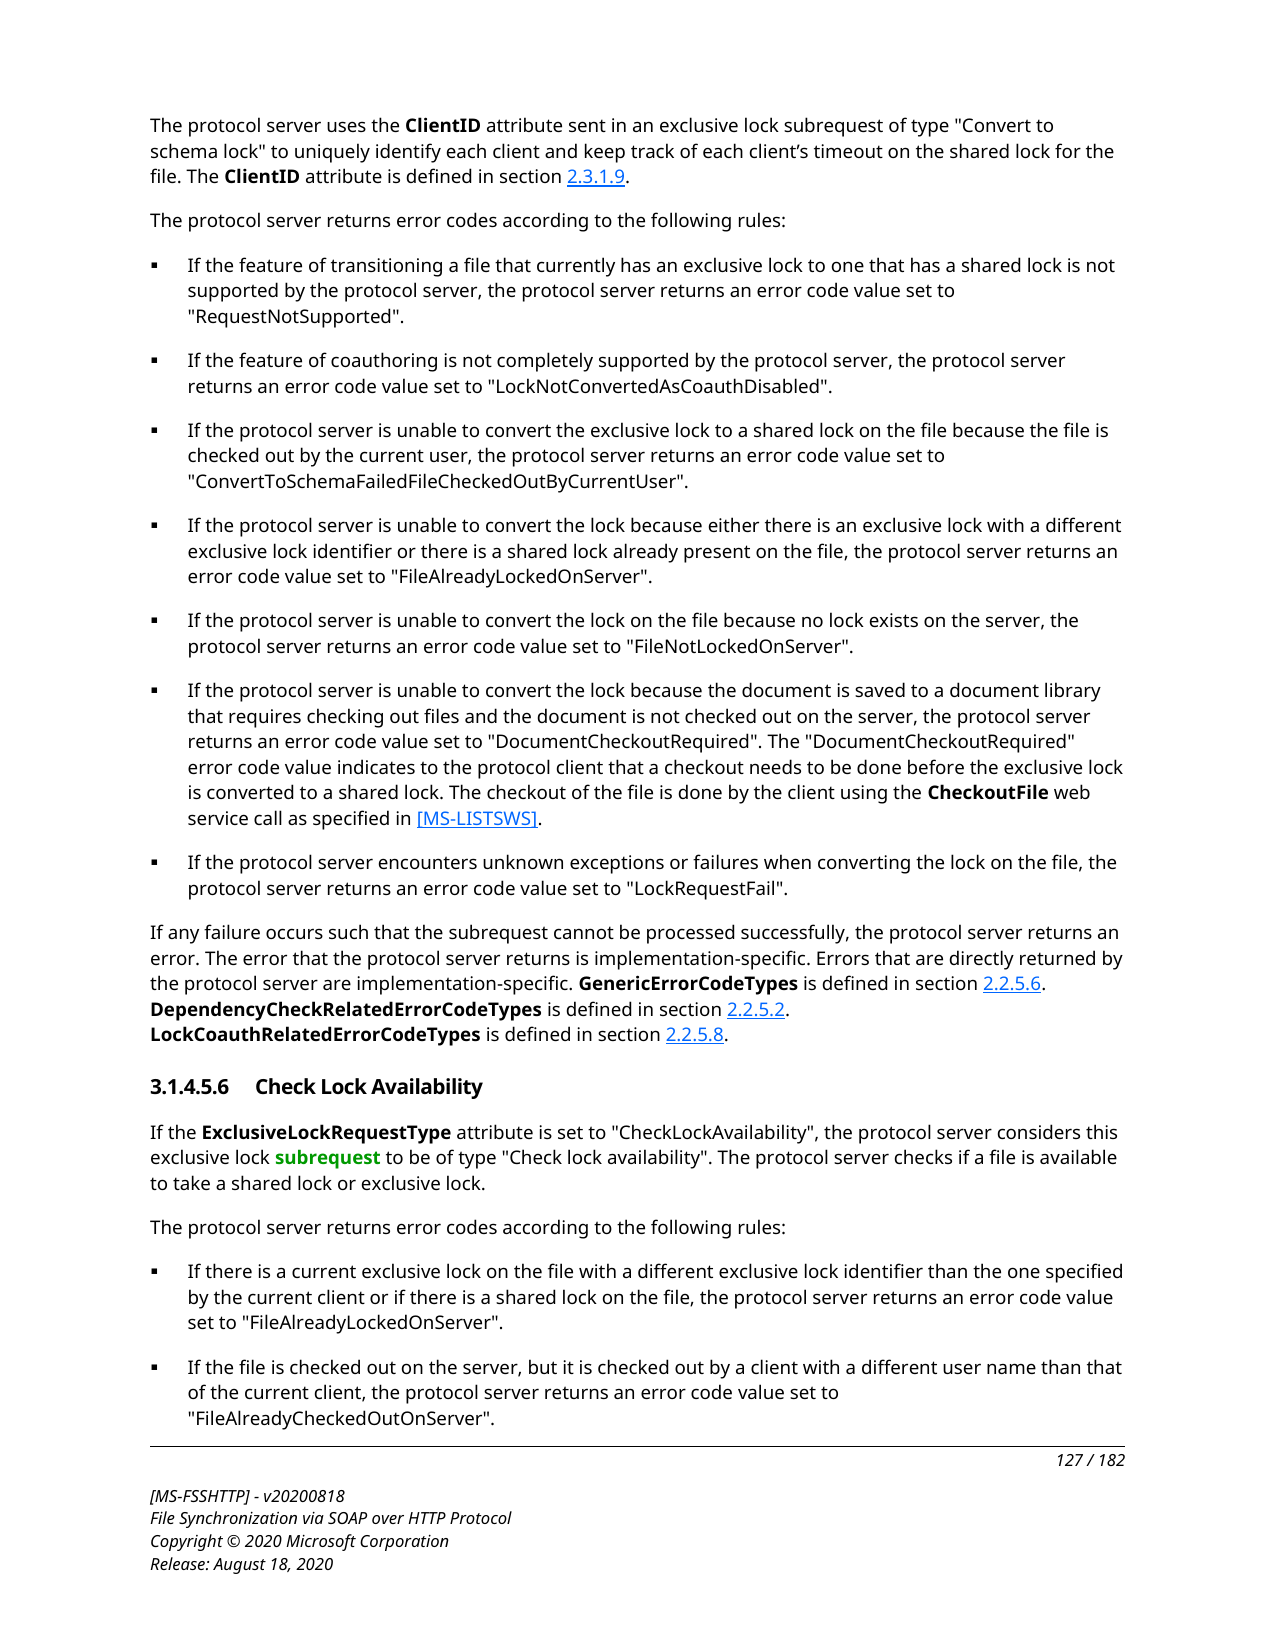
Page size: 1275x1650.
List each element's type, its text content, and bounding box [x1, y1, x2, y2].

list If the protocol server is unable to convert the lock because the document is saved to a document library that requires checking out files and the document is not checked out on the server, the protocol server returns an error code value set to "DocumentCheckoutRequired". The "DocumentCheckoutRequired" error code value indicates to the protocol client that a checkout needs to be done before the exclusive lock is converted to a shared lock. The checkout of the file is done by the client using the CheckoutFile web service call as specified in [MS-LISTSWS]. [150, 678, 1125, 831]
list If there is a current exclusive lock on the file with a different exclusive lock identifier than the one specified by the current client or if there is a shared lock on the file, the protocol server returns an error code value set to "FileAlreadyLockedOnServer". [150, 1259, 1125, 1335]
list If the protocol server encounters unknown exceptions or failures when converting the lock on the file, the protocol server returns an error code value set to "LockRequestFail". [150, 849, 1125, 901]
text The protocol server uses the ClientID attribute sent in an exclusive lock subrequest of type "Convert to schema lock" to uniquely identify each client and keep track of each client’s timeout on the shared lock for the file. The ClientID attribute is defined in section 2.3.1.9. [150, 112, 1125, 189]
list If the protocol server is unable to convert the exclusive lock to a shared lock on the file because the file is checked out by the current user, the protocol server returns an error code value set to "ConvertToSchemaFailedFileCheckedOutByCurrentUser". [150, 417, 1125, 494]
text The protocol server returns error codes according to the following rules: [150, 208, 1125, 233]
list If the feature of coauthoring is not completely supported by the protocol server, the protocol server returns an error code value set to "LockNotConvertedAsCoauthDisabled". [150, 347, 1125, 398]
subtitle Check Lock Availability [150, 1072, 1125, 1100]
text If the ExclusiveLockRequestType attribute is set to "CheckLockAvailability", the protocol server considers this exclusive lock subrequest to be of type "Check lock availability". The protocol server checks if a file is available to take a shared lock or exclusive lock. [150, 1119, 1125, 1196]
list If the file is checked out on the server, but it is checked out by a client with a different user name than that of the current client, the protocol server returns an error code value set to "FileAlreadyCheckedOutOnServer". [150, 1354, 1125, 1431]
text The protocol server returns error codes according to the following rules: [150, 1214, 1125, 1240]
text If any failure occurs such that the subrequest cannot be processed successfully, the protocol server returns an error. The error that the protocol server returns is implementation-specific. Errors that are directly returned by the protocol server are implementation-specific. GenericErrorCodeTypes is defined in section 2.2.5.6. DependencyCheckRelatedErrorCodeTypes is defined in section 2.2.5.2. LockCoauthRelatedErrorCodeTypes is defined in section 2.2.5.8. [150, 919, 1125, 1047]
list If the protocol server is unable to convert the lock on the file because no lock exists on the server, the protocol server returns an error code value set to "FileNotLockedOnServer". [150, 608, 1125, 659]
list If the protocol server is unable to convert the lock because either there is an exclusive lock with a different exclusive lock identifier or there is a shared lock already present on the file, the protocol server returns an error code value set to "FileAlreadyLockedOnServer". [150, 512, 1125, 589]
list If the feature of transitioning a file that currently has an exclusive lock to one that has a shared lock is not supported by the protocol server, the protocol server returns an error code value set to "RequestNotSupported". [150, 252, 1125, 329]
